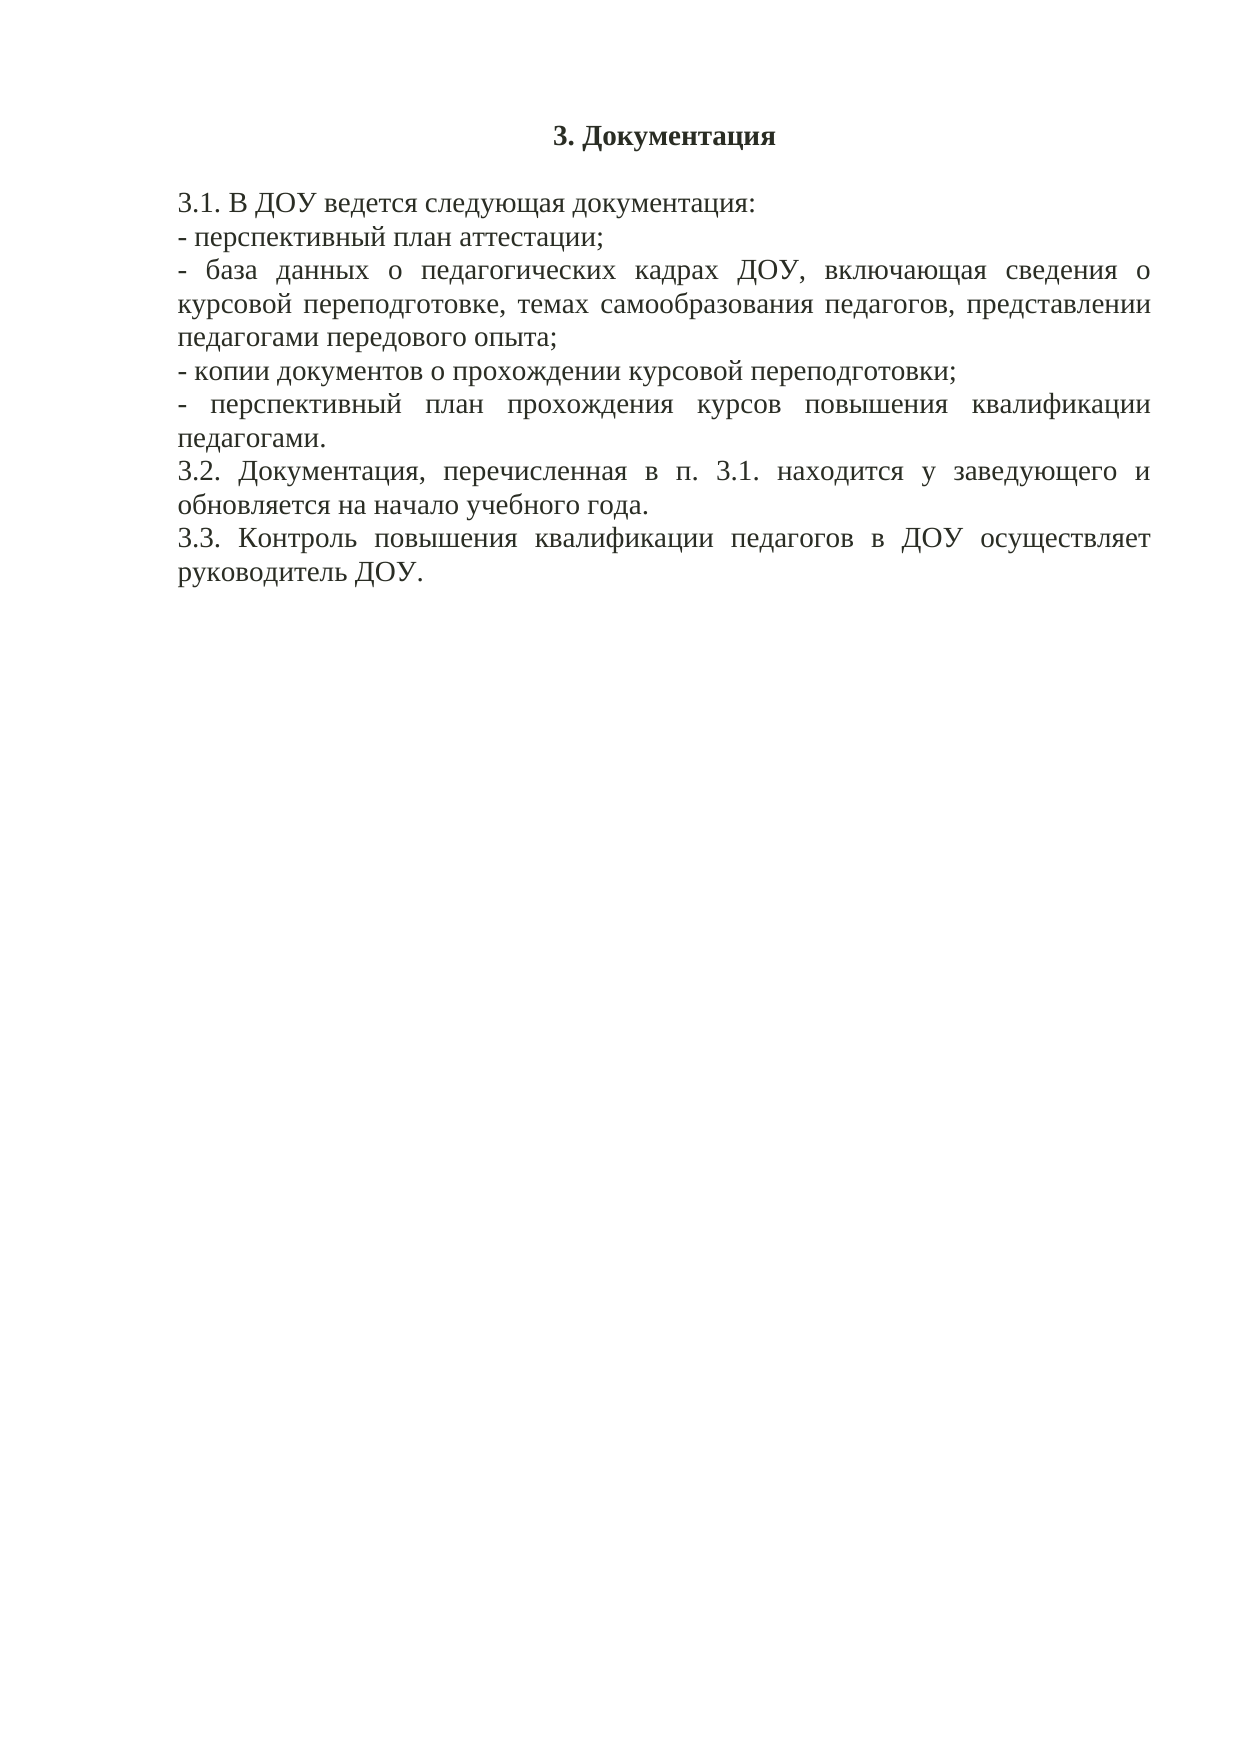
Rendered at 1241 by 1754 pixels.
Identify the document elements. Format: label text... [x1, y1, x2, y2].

text 3.1. В ДОУ ведется следующая документация: [177, 185, 1152, 219]
text - перспективный план аттестации; [177, 219, 1152, 252]
text 3. Документация [177, 118, 1152, 152]
text 3.2. Документация, перечисленная в п. 3.1. находится у заведующего и обновляется на начало учебного года. [177, 453, 1152, 521]
text 3.3. Контроль повышения квалификации педагогов в ДОУ осуществляет руководитель ДОУ. [177, 521, 1152, 588]
text - копии документов о прохождении курсовой переподготовки; [177, 353, 1152, 386]
text - перспективный план прохождения курсов повышения квалификации педагогами. [177, 386, 1152, 453]
text - база данных о педагогических кадрах ДОУ, включающая сведения о курсовой переподготовке, темах самообразования педагогов, представлении педагогами передового опыта; [177, 252, 1152, 353]
